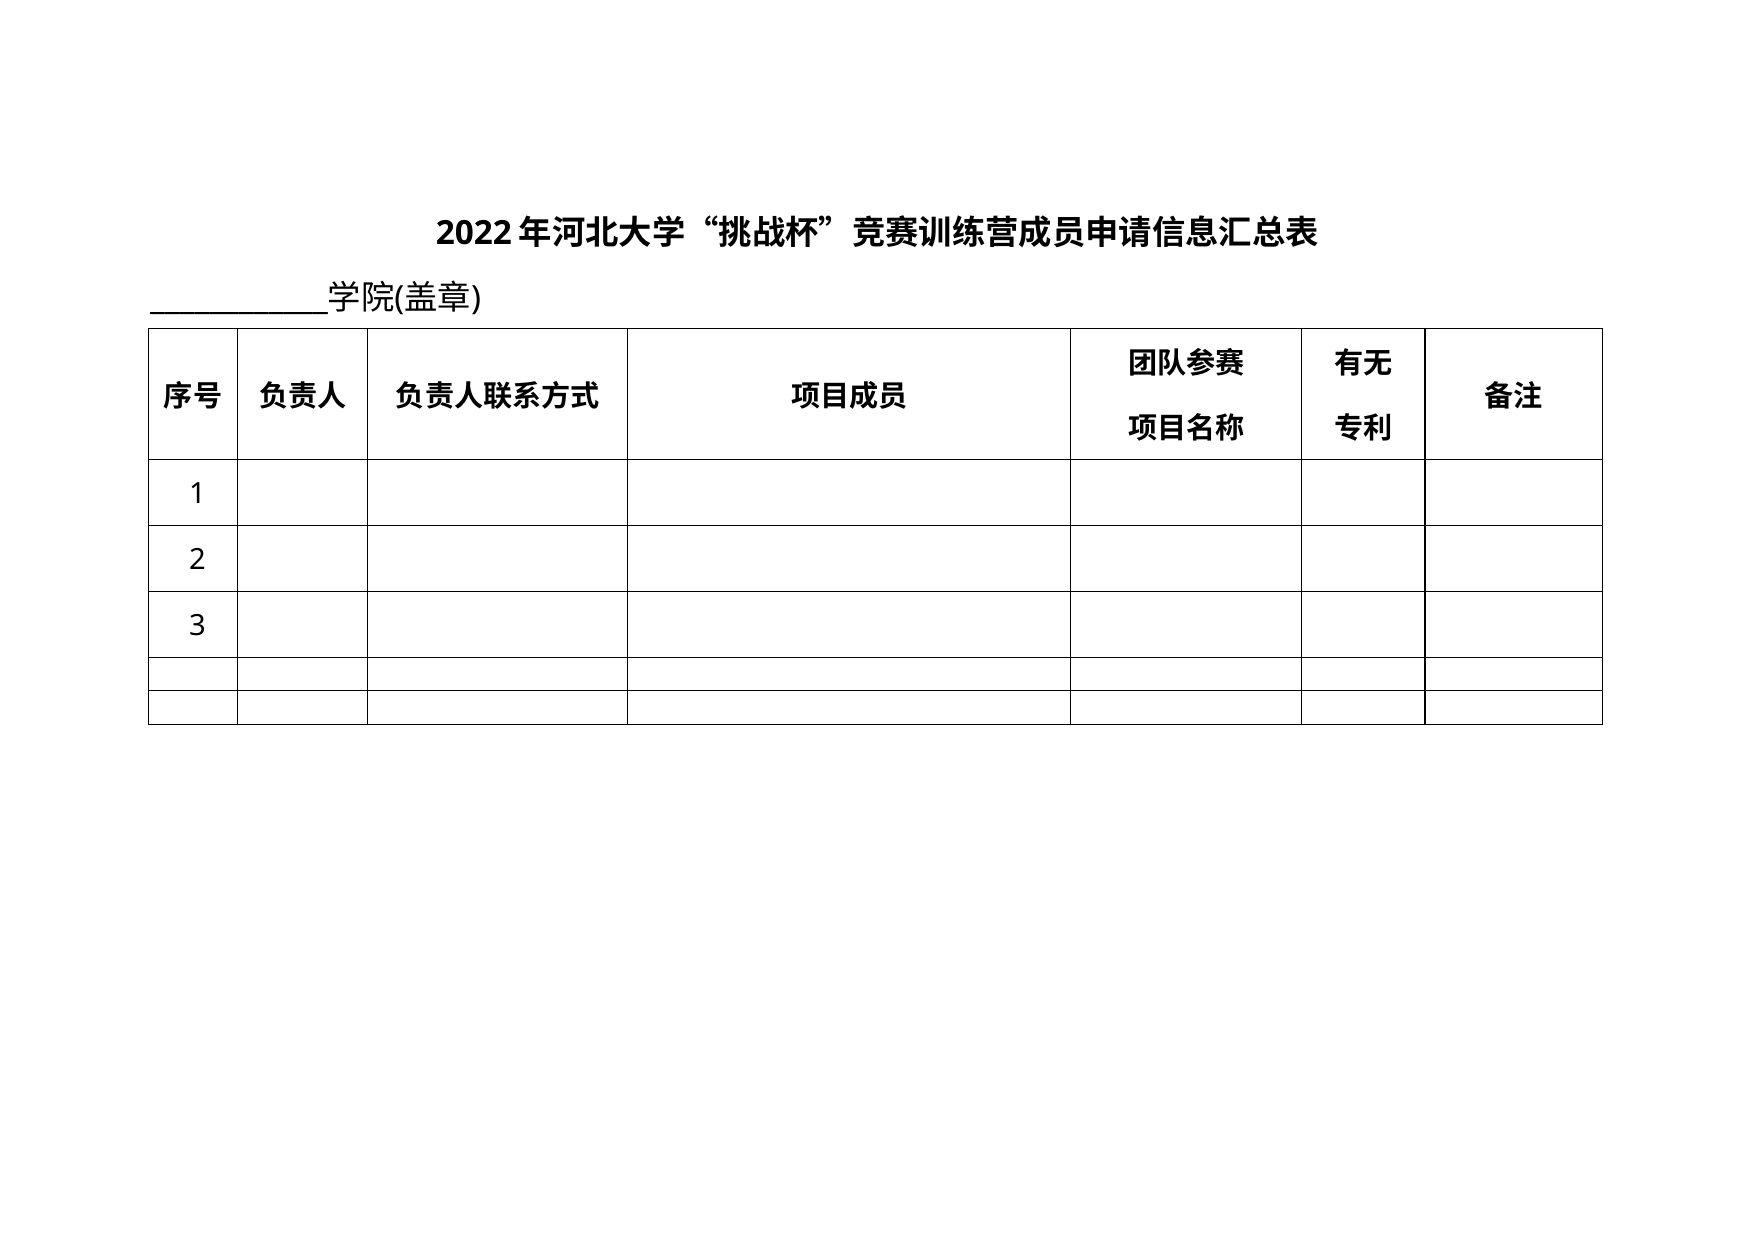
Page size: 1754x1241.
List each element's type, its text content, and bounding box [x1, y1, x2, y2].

table_cell [368, 526, 627, 591]
table_cell [1302, 658, 1424, 690]
table_cell [1426, 460, 1602, 525]
table_cell [1071, 592, 1301, 657]
table_cell [368, 592, 627, 657]
table_header 团队参赛 项目名称 [1071, 329, 1301, 459]
table_header 负责人联系方式 [368, 329, 627, 459]
table_cell [1302, 526, 1424, 591]
table_cell 2 [149, 526, 237, 591]
table_cell [628, 526, 1070, 591]
table_cell [238, 460, 367, 525]
table_cell [368, 460, 627, 525]
table_cell [1426, 592, 1602, 657]
table_cell [1071, 691, 1301, 724]
table_cell [238, 658, 367, 690]
table_cell [1426, 526, 1602, 591]
table_cell 1 [149, 460, 237, 525]
table_header 序号 [149, 329, 237, 459]
table_cell [628, 691, 1070, 724]
text 2022年河北大学“挑战杯”竞赛训练营成员申请信息汇总表 [150, 198, 1604, 263]
table_header 项目成员 [628, 329, 1070, 459]
table_cell [149, 691, 237, 724]
table_cell [238, 691, 367, 724]
table_cell [149, 658, 237, 690]
table_header 负责人 [238, 329, 367, 459]
table_cell [1071, 526, 1301, 591]
table_cell [1071, 460, 1301, 525]
table_cell [238, 592, 367, 657]
table_cell 3 [149, 592, 237, 657]
table_cell [368, 658, 627, 690]
table_cell [1302, 691, 1424, 724]
table_cell [1302, 592, 1424, 657]
table_header 备注 [1426, 329, 1602, 459]
table_cell [1426, 691, 1602, 724]
table_cell [628, 658, 1070, 690]
table_header 有无 专利 [1302, 329, 1424, 459]
table_cell [1302, 460, 1424, 525]
table_cell [628, 592, 1070, 657]
text ____________学院(盖章) [150, 263, 1604, 328]
table_cell [1426, 658, 1602, 690]
table_cell [238, 526, 367, 591]
table_cell [628, 460, 1070, 525]
table_cell [368, 691, 627, 724]
table_cell [1071, 658, 1301, 690]
